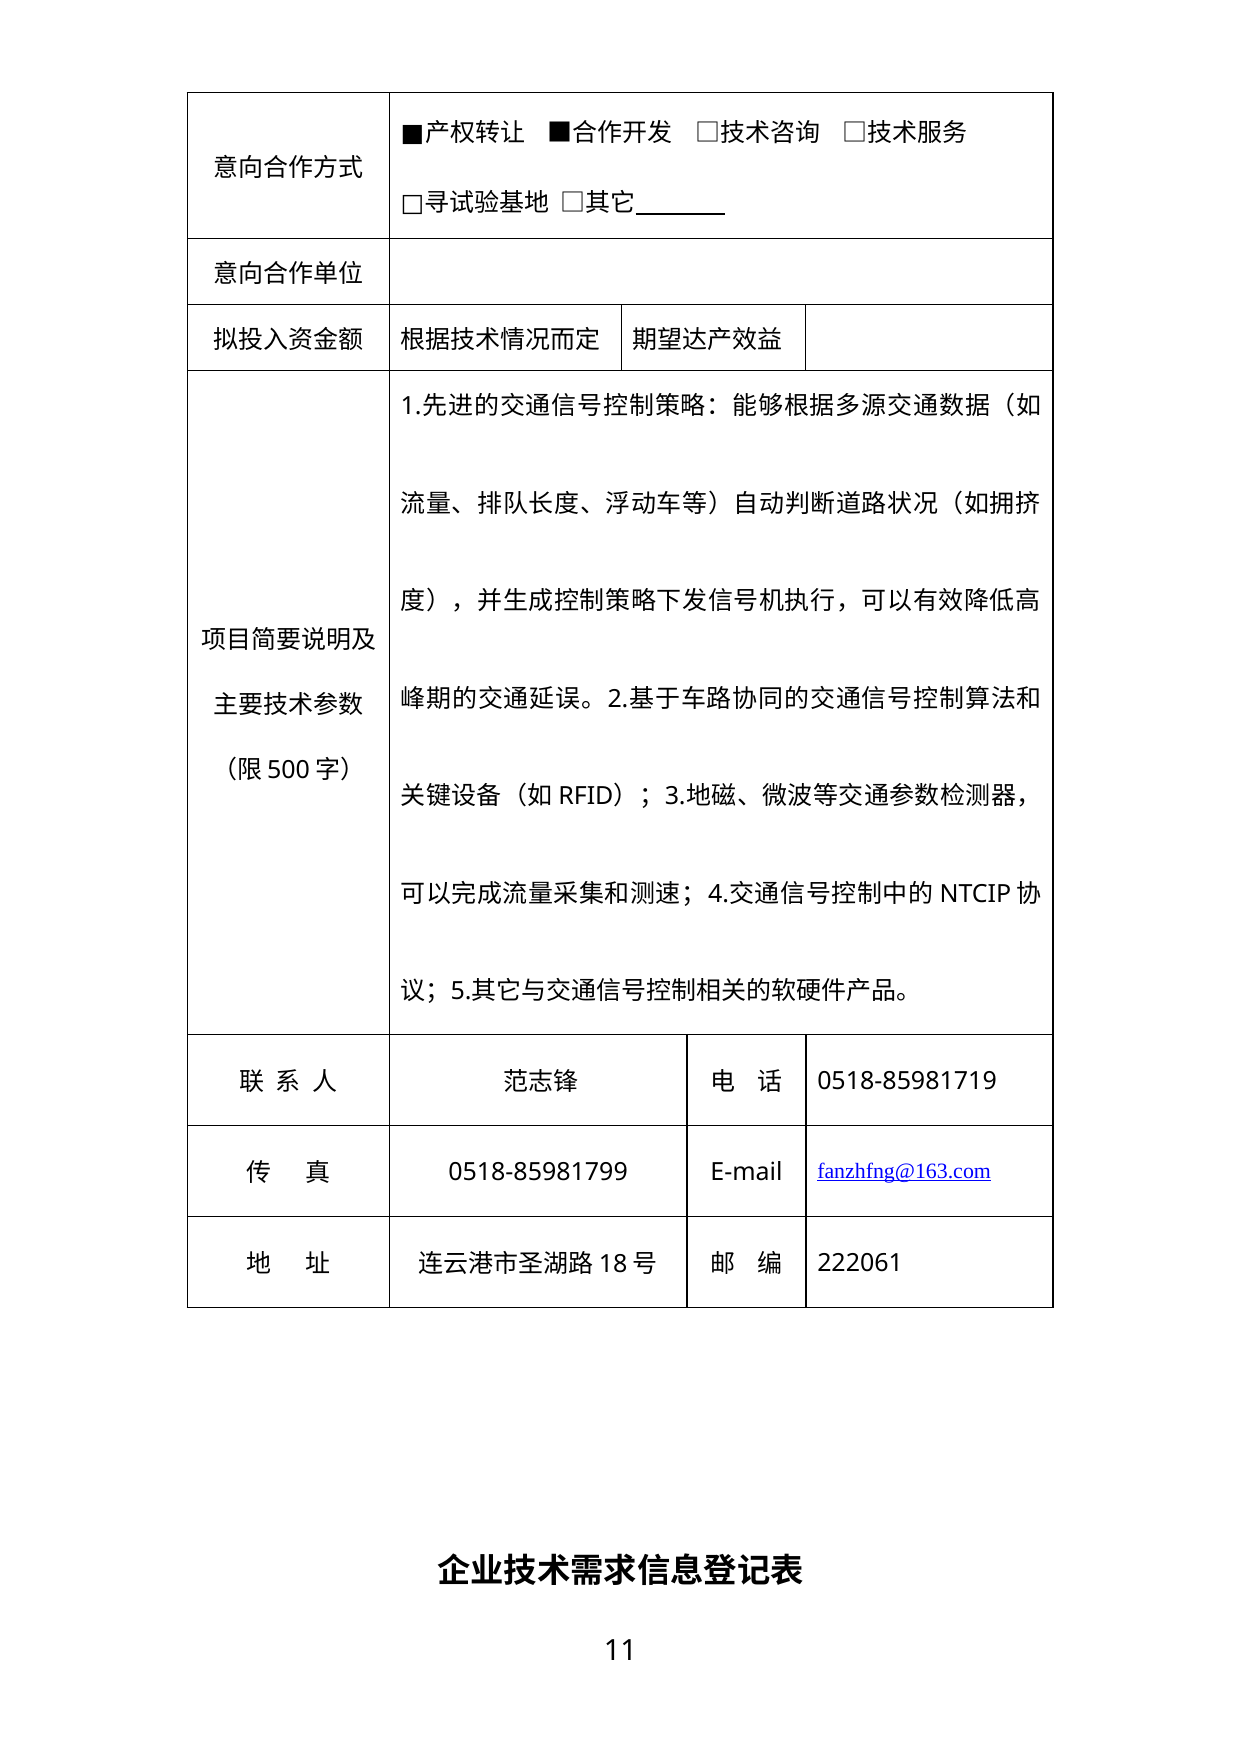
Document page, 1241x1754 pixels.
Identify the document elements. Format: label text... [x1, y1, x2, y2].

table_cell 拟投入资金额 [188, 305, 389, 370]
table_cell 0518-85981799 [390, 1126, 686, 1216]
table_cell fanzhfng@163.com [807, 1126, 1052, 1216]
table_cell 根据技术情况而定 [390, 305, 621, 370]
table_cell ■产权转让 ■合作开发 □技术咨询 □技术服务 □寻试验基地 □其它 [390, 93, 1052, 238]
table_cell [390, 239, 1052, 304]
table_cell [806, 305, 1052, 370]
table_cell 电 话 [688, 1035, 805, 1125]
table_cell 连云港市圣湖路18号 [390, 1217, 686, 1307]
table_cell 传 真 [188, 1126, 389, 1216]
table_cell 1.先进的交通信号控制策略：能够根据多源交通数据（如流量、排队长度、浮动车等）自动判断道路状况（如拥挤度），并生成控制策略下发信号机执行，可以有效降低高峰期的交通延误。2.基于车路协同的交通信号控制算法和关键设备（如RFID）；3.地磁、微波等交通参数检测器，可以完成流量采集和测速；4.交通信号控制中的NTCIP协议；5.其它与交通信号控制相关的软硬件产品。 [390, 371, 1052, 1034]
table_cell E-mail [688, 1126, 805, 1216]
table_cell 意向合作单位 [188, 239, 389, 304]
table_cell 联 系 人 [188, 1035, 389, 1125]
table_cell 意向合作方式 [188, 93, 389, 238]
table_cell 222061 [807, 1217, 1052, 1307]
table_cell 范志锋 [390, 1035, 686, 1125]
table_cell 地 址 [188, 1217, 389, 1307]
table_cell 0518-85981719 [807, 1035, 1052, 1125]
table_cell 期望达产效益 [622, 305, 805, 370]
text 企业技术需求信息登记表 [187, 1536, 1053, 1601]
table_cell 邮 编 [688, 1217, 805, 1307]
table_cell 项目简要说明及主要技术参数 （限500字） [188, 371, 389, 1034]
